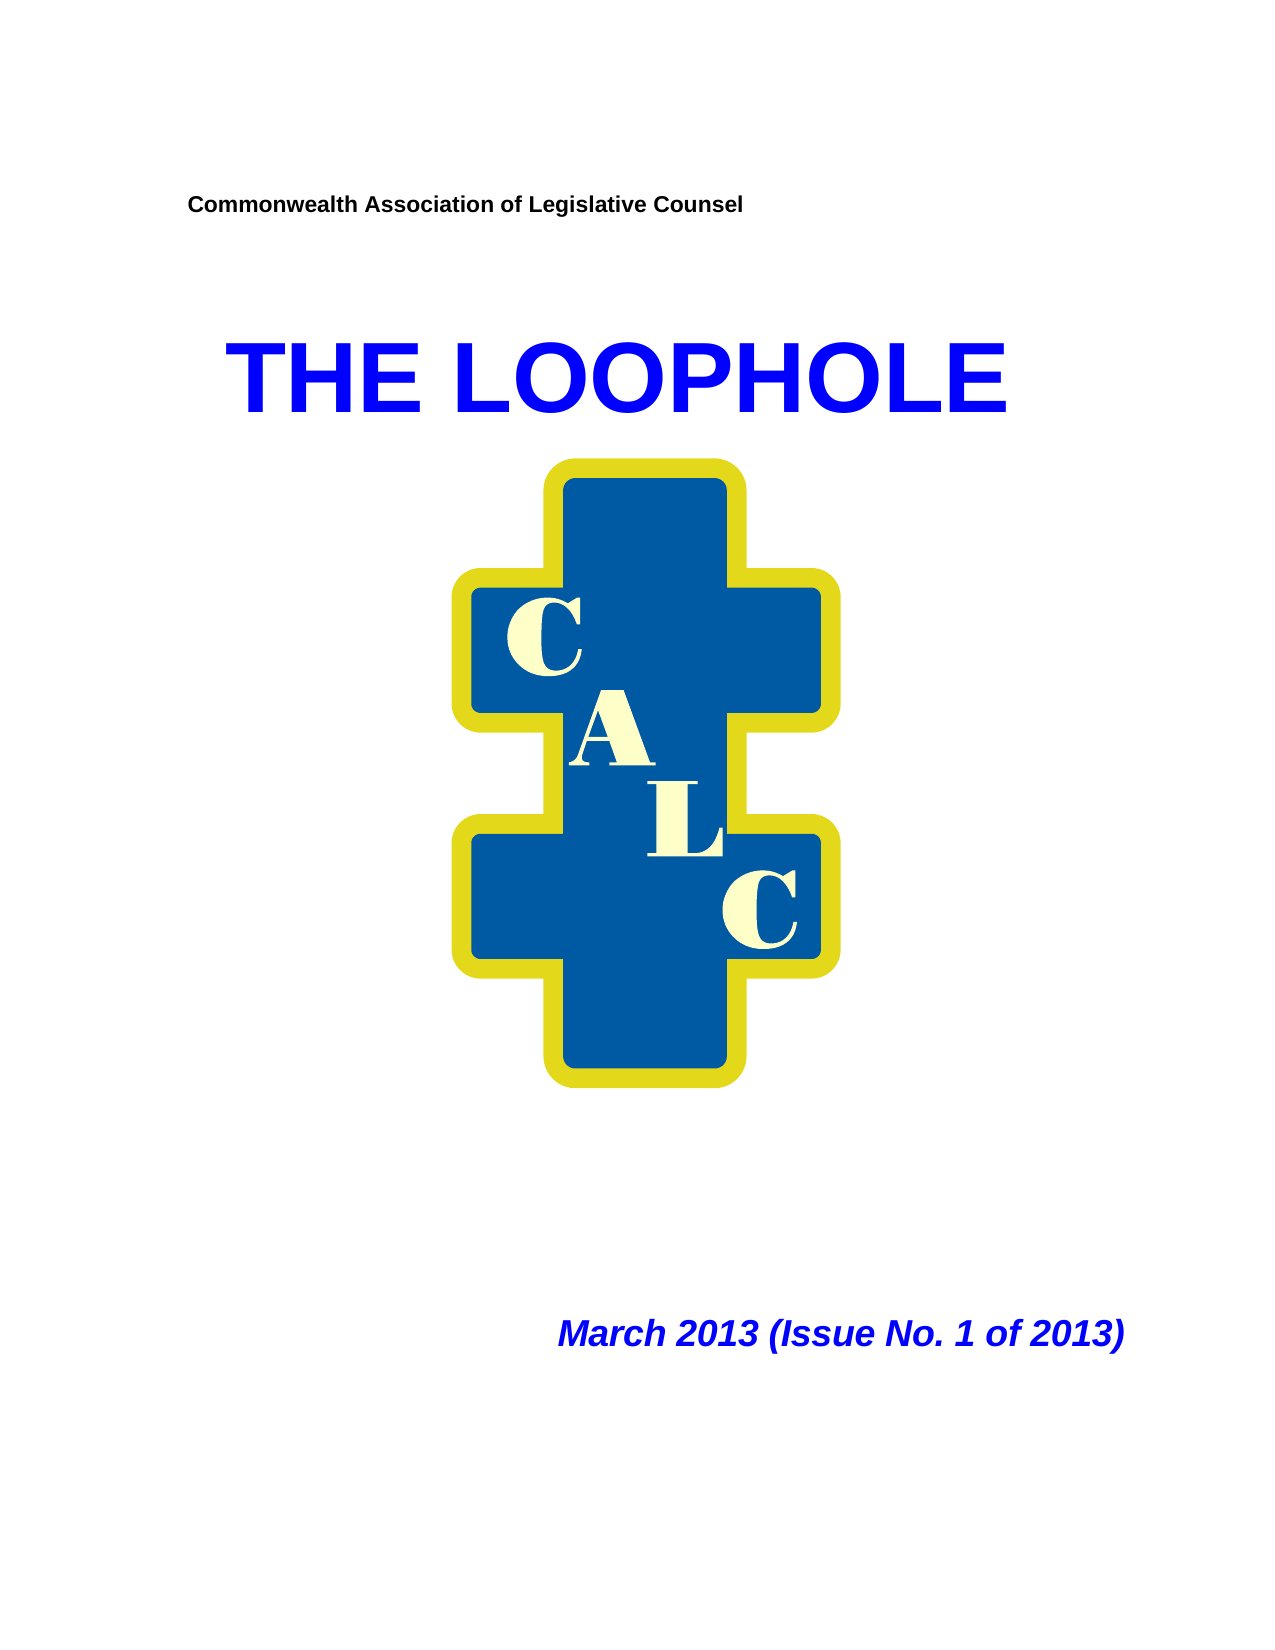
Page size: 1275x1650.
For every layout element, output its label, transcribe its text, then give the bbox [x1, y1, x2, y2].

text March 2013 (Issue No. 1 of 2013) [225, 1321, 776, 1352]
text THE LOOPHOLE [225, 319, 1125, 434]
subtitle Commonwealth Association of Legislative Counsel [187, 187, 1125, 219]
text March 2013 (Issue No. 1 of 2013) [774, 1321, 1118, 1352]
